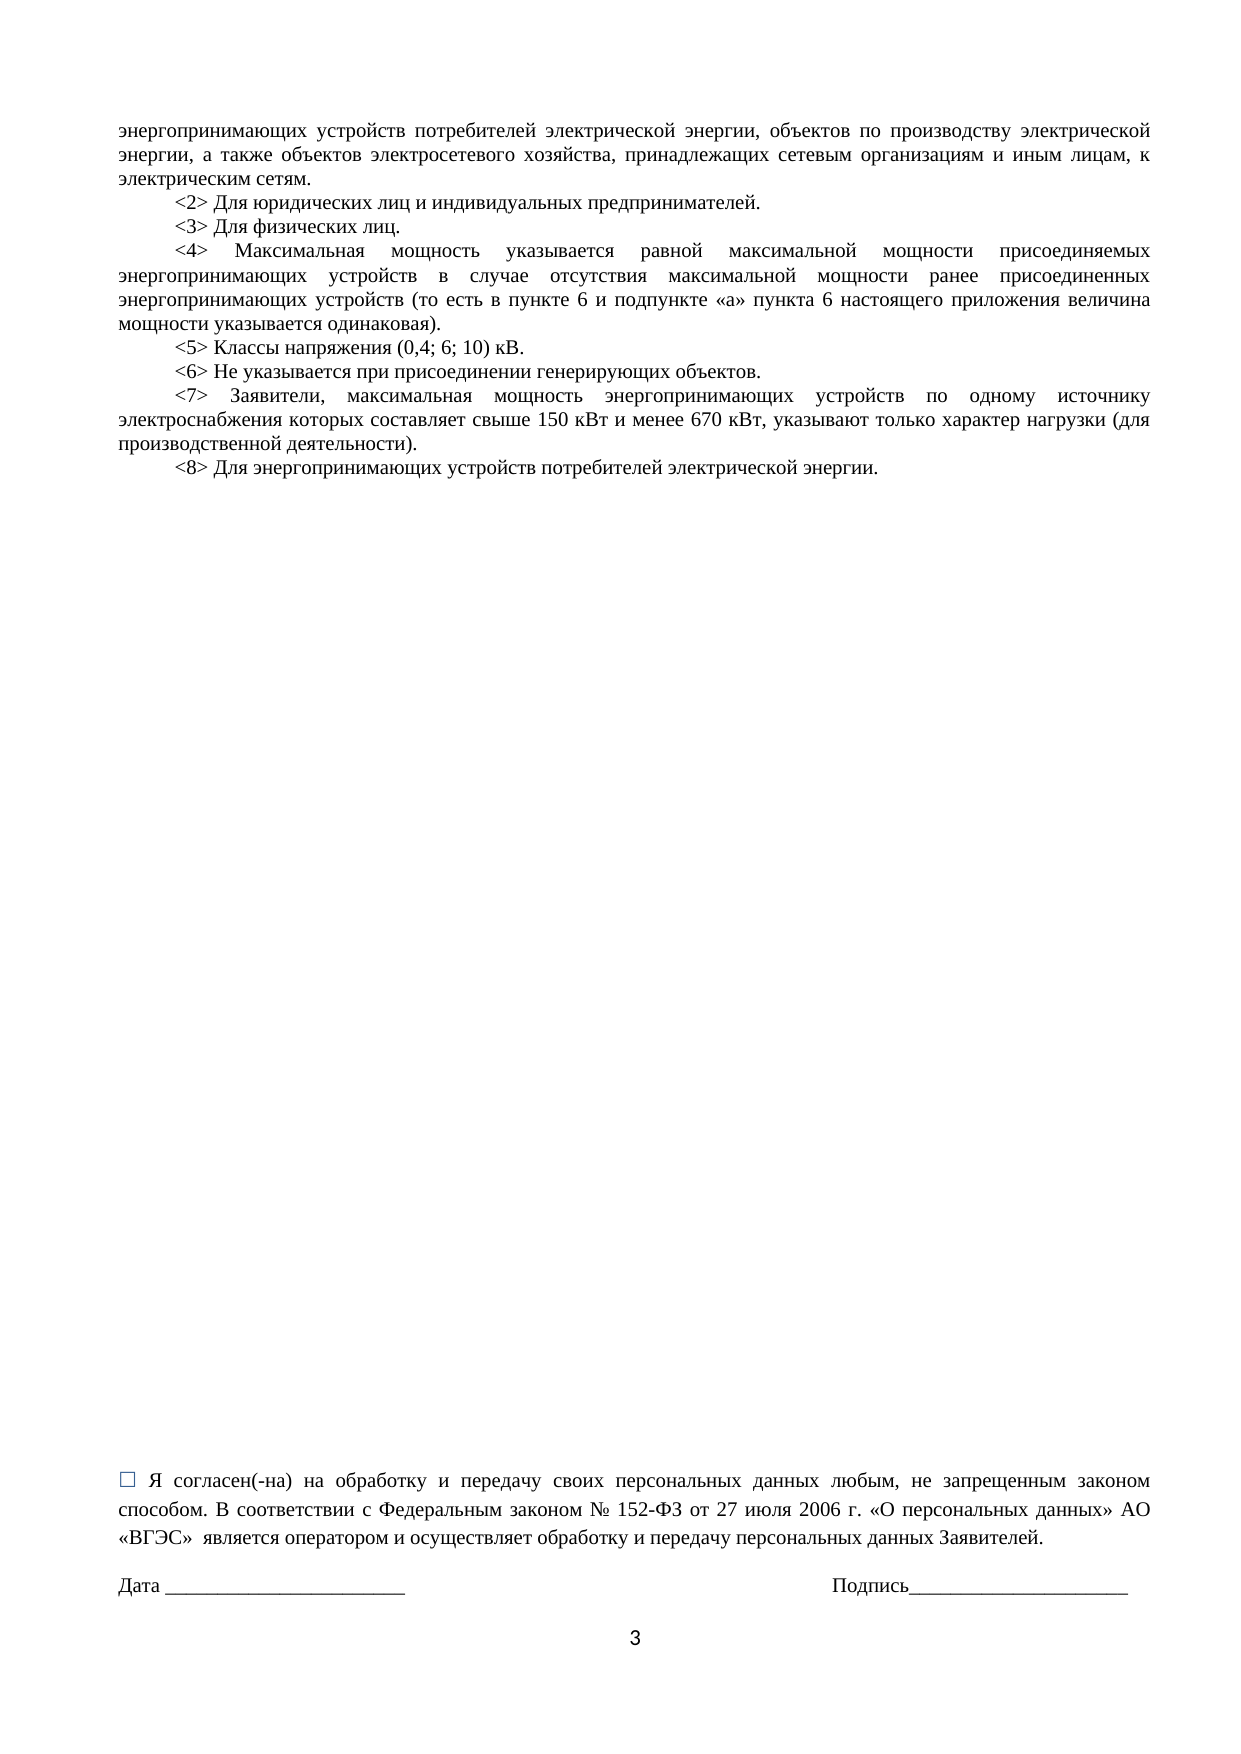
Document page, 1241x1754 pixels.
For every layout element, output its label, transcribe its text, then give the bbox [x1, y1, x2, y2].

text <5> Классы напряжения (0,4; 6; 10) кВ. [118, 335, 1152, 359]
text <3> Для физических лиц. [118, 214, 1152, 238]
text <4> Максимальная мощность указывается равной максимальной мощности присоединяемых энергопринимающих устройств в случае отсутствия максимальной мощности ранее присоединенных энергопринимающих устройств (то есть в пункте 6 и подпункте «а» пункта 6 настоящего приложения величина мощности указывается одинаковая). [118, 238, 1152, 335]
text <8> Для энергопринимающих устройств потребителей электрической энергии. [118, 455, 1152, 479]
text ☐ Я согласен(-на) на обработку и передачу своих персональных данных любым, не запрещенным законом способом. В соответствии с Федеральным законом № 152-ФЗ от 27 июля 2006 г. «О персональных данных» АО «ВГЭС» является оператором и осуществляет обработку и передачу персональных данных Заявителей. [118, 1465, 1152, 1549]
text <7> Заявители, максимальная мощность энергопринимающих устройств по одному источнику электроснабжения которых составляет свыше 150 кВт и менее 670 кВт, указывают только характер нагрузки (для производственной деятельности). [118, 383, 1152, 455]
text <2> Для юридических лиц и индивидуальных предпринимателей. [118, 190, 1152, 214]
text Дата _______________________ Подпись_____________________ [118, 1573, 1152, 1597]
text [118, 118, 1152, 190]
text <6> Не указывается при присоединении генерирующих объектов. [118, 359, 1152, 383]
